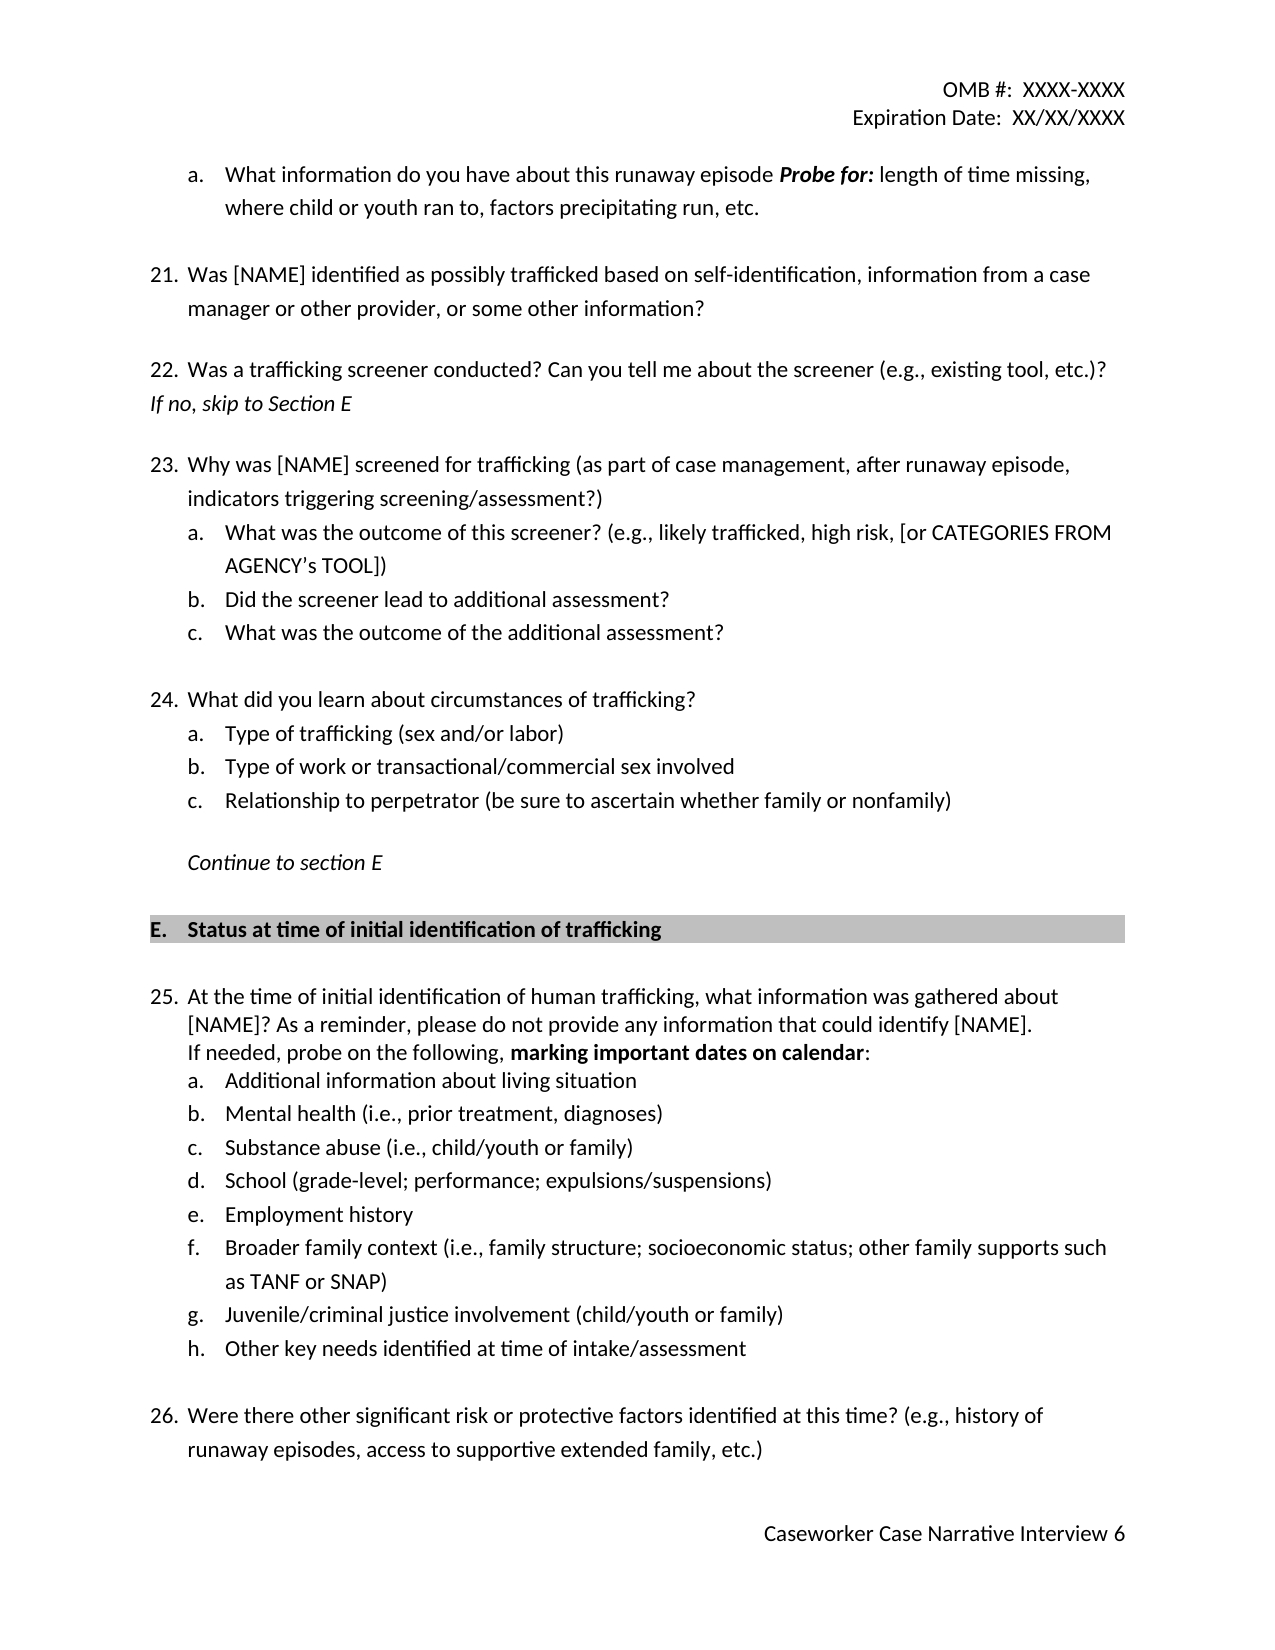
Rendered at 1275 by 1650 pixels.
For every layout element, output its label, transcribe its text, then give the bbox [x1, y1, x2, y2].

list Employment history [187, 1200, 1125, 1228]
list Why was [NAME] screened for trafficking (as part of case management, after runaway episode, indicators triggering screening/assessment?) [150, 451, 1125, 512]
list If needed, probe on the following, marking important dates on calendar: [187, 1038, 1125, 1066]
list Was [NAME] identified as possibly trafficked based on self-identification, information from a case manager or other provider, or some other information? [150, 260, 1125, 322]
list Was a trafficking screener conducted? Can you tell me about the screener (e.g., existing tool, etc.)? [150, 356, 1125, 383]
list At the time of initial identification of human trafficking, what information was gathered about [NAME]? As a reminder, please do not provide any information that could identify [NAME]. [150, 982, 1125, 1038]
list Type of work or transactional/commercial sex involved [187, 752, 1125, 781]
list What information do you have about this runaway episode Probe for: length of time missing, where child or youth ran to, factors precipitating run, etc. [187, 160, 1125, 221]
list Additional information about living situation [187, 1066, 1125, 1094]
list What was the outcome of the additional assessment? [187, 618, 1125, 646]
list What was the outcome of this screener? (e.g., likely trafficked, high risk, [or CATEGORIES FROM AGENCY’s TOOL]) [187, 518, 1125, 579]
list Broader family context (i.e., family structure; socioeconomic status; other family supports such as TANF or SNAP) [187, 1233, 1125, 1295]
list Type of trafficking (sex and/or labor) [187, 719, 1125, 747]
list Were there other significant risk or protective factors identified at this time? (e.g., history of runaway episodes, access to supportive extended family, etc.) [150, 1401, 1125, 1463]
list School (grade-level; performance; expulsions/suspensions) [187, 1166, 1125, 1194]
list Juvenile/criminal justice involvement (child/youth or family) [187, 1301, 1125, 1329]
list Relationship to perpetrator (be sure to ascertain whether family or nonfamily) [187, 786, 1125, 814]
list Other key needs identified at time of intake/assessment [187, 1334, 1125, 1362]
list Substance abuse (i.e., child/youth or family) [187, 1133, 1125, 1161]
list What did you learn about circumstances of trafficking? [150, 685, 1125, 713]
list Did the screener lead to additional assessment? [187, 585, 1125, 613]
text If no, skip to Section E [150, 389, 1125, 417]
list Mental health (i.e., prior treatment, diagnoses) [187, 1099, 1125, 1127]
list Status at time of initial identification of trafficking [150, 915, 1125, 943]
list Continue to section E [187, 848, 1125, 876]
